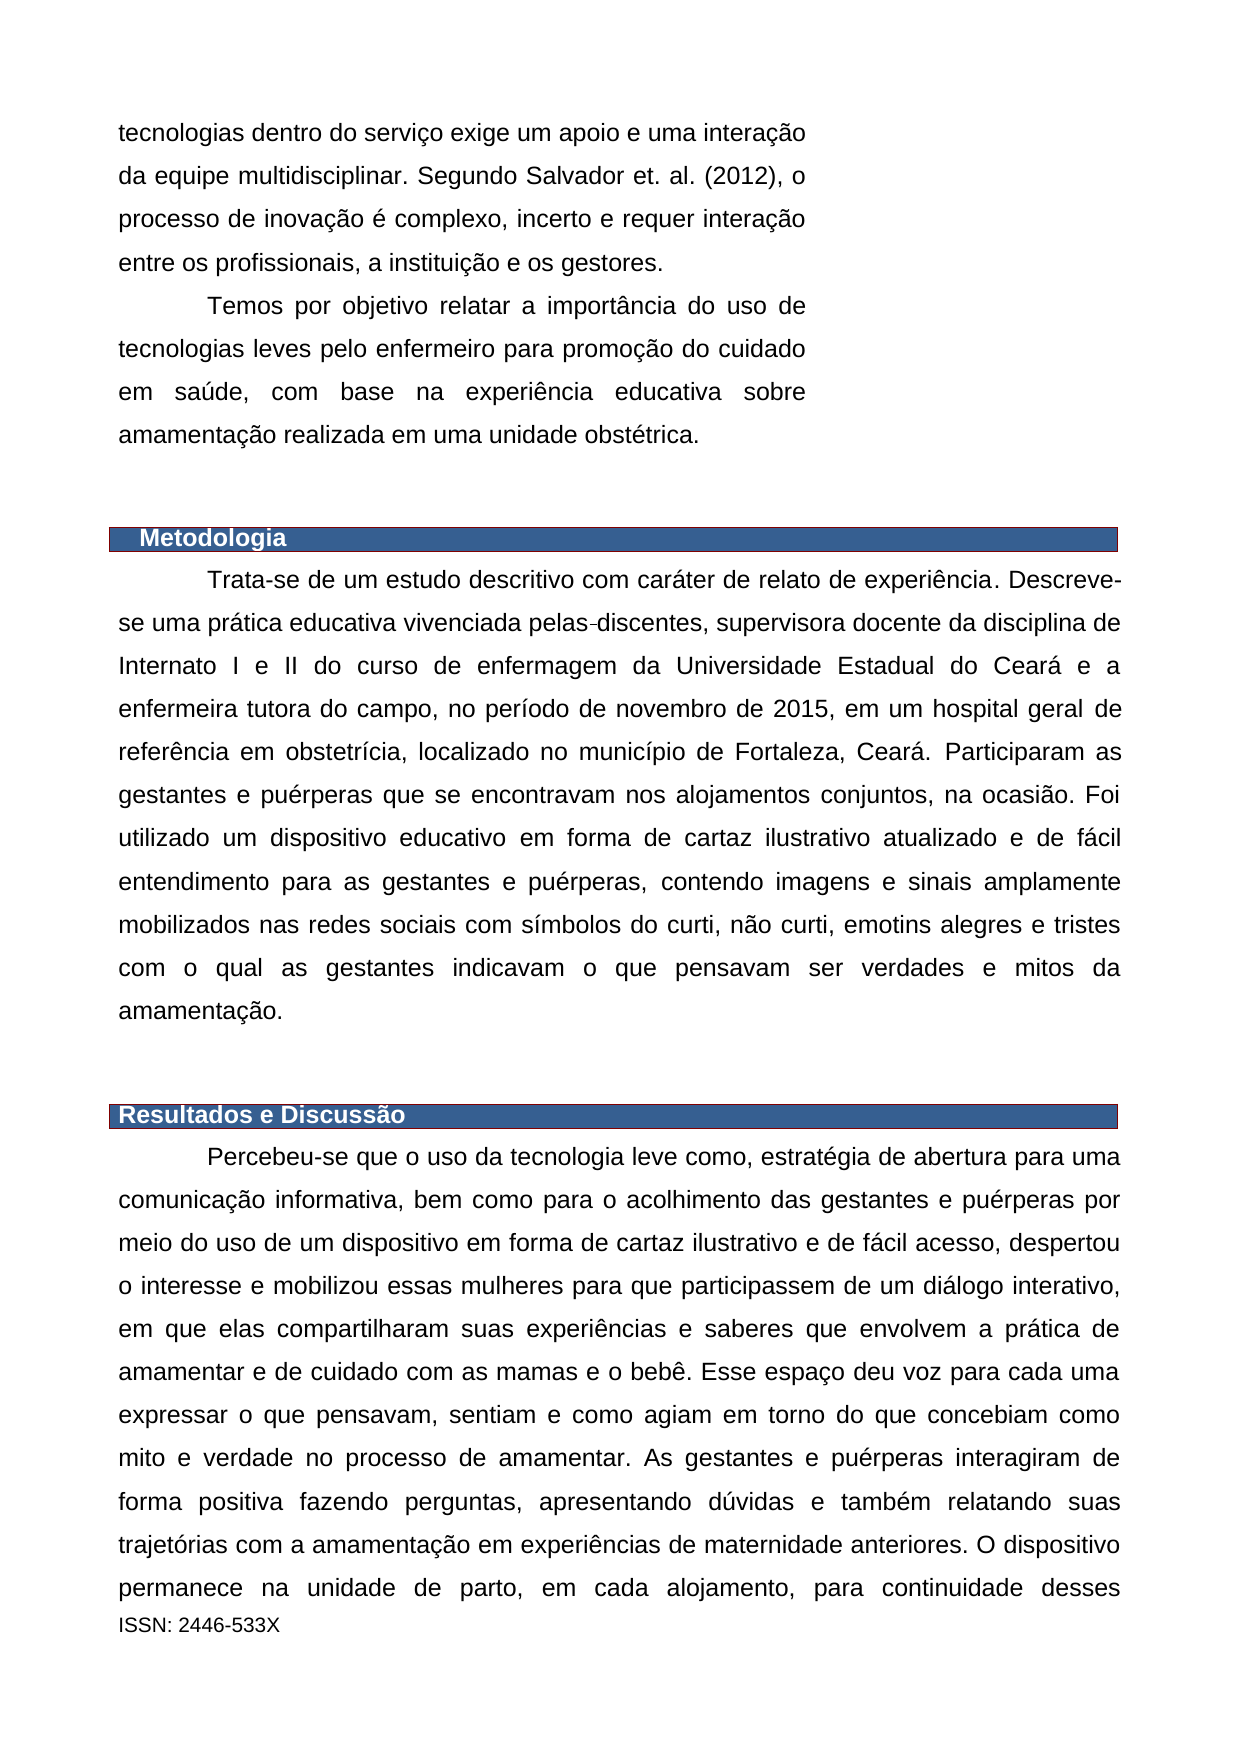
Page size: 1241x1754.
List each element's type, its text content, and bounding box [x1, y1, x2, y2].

text Trata-se de um estudo descritivo com caráter de relato de experiência. Descreve-se uma prática educativa vivenciada pelas discentes, supervisora docente da disciplina de Internato I e II do curso de enfermagem da Universidade Estadual do Ceará e a enfermeira tutora do campo, no período de novembro de 2015, em um hospital geral de referência em obstetrícia, localizado no município de Fortaleza, Ceará. Participaram as gestantes e puérperas que se encontravam nos alojamentos conjuntos, na ocasião. Foi utilizado um dispositivo educativo em forma de cartaz ilustrativo atualizado e de fácil entendimento para as gestantes e puérperas, contendo imagens e sinais amplamente mobilizados nas redes sociais com símbolos do curti, não curti, emotins alegres e tristes com o qual as gestantes indicavam o que pensavam ser verdades e mitos da amamentação. [118, 564, 1122, 1024]
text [118, 118, 807, 276]
text Temos por objetivo relatar a importância do uso de tecnologias leves pelo enfermeiro para promoção do cuidado em saúde, com base na experiência educativa sobre amamentação realizada em uma unidade obstétrica. [118, 291, 807, 449]
text Resultados e Discussão [110, 1105, 1117, 1128]
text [118, 1141, 1122, 1601]
text Metodologia [110, 528, 1117, 551]
